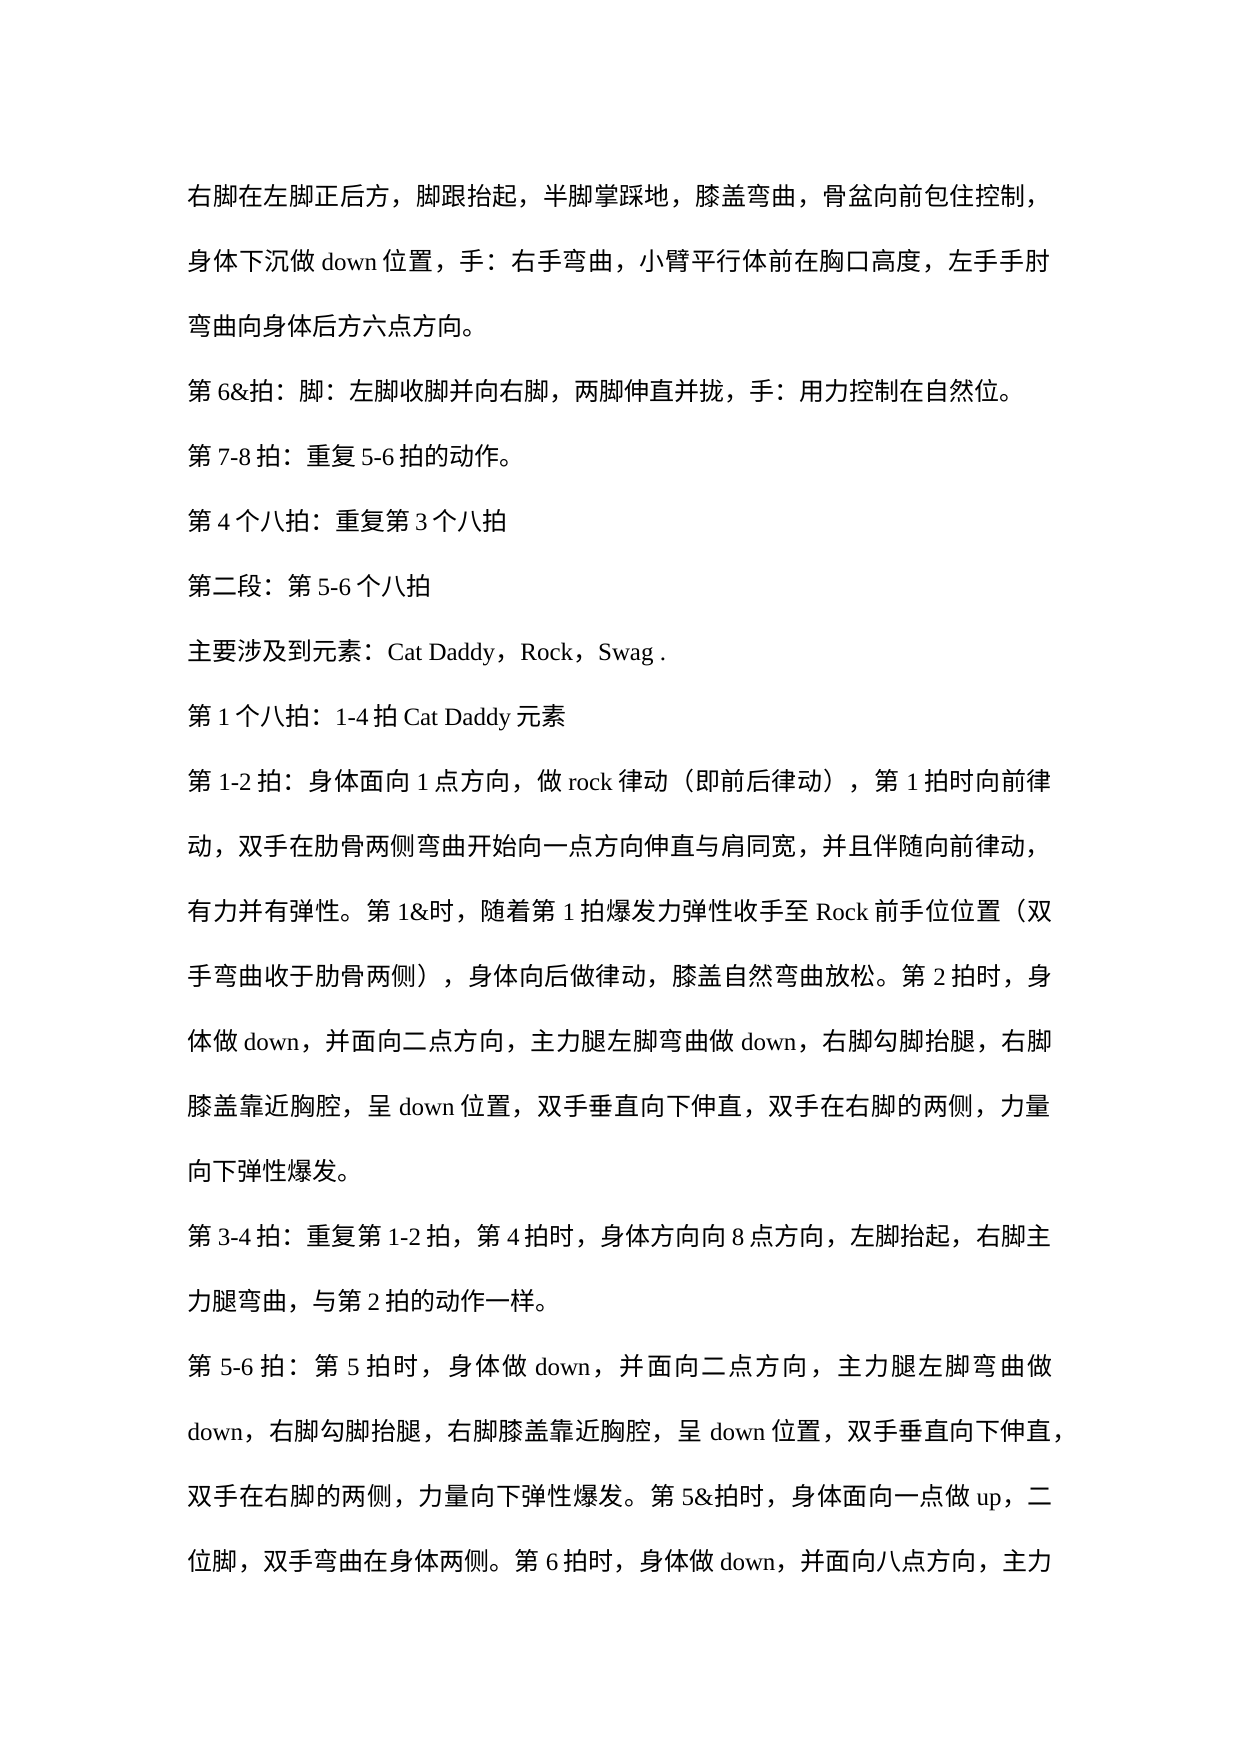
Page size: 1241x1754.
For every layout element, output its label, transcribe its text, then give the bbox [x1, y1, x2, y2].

text 第4个八拍：重复第3个八拍 [187, 487, 1053, 552]
text 第二段：第5-6个八拍 [187, 552, 1053, 617]
text 第7-8拍：重复5-6拍的动作。 [187, 422, 1053, 487]
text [187, 1332, 1053, 1592]
text 第6&拍：脚：左脚收脚并向右脚，两脚伸直并拢，手：用力控制在自然位。 [187, 357, 1053, 422]
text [187, 162, 1053, 357]
text 第1-2拍：身体面向1点方向，做rock律动（即前后律动），第1拍时向前律动，双手在肋骨两侧弯曲开始向一点方向伸直与肩同宽，并且伴随向前律动，有力并有弹性。第1&时，随着第1拍爆发力弹性收手至Rock前手位位置（双手弯曲收于肋骨两侧），身体向后做律动，膝盖自然弯曲放松。第2拍时，身体做down，并面向二点方向，主力腿左脚弯曲做down，右脚勾脚抬腿，右脚膝盖靠近胸腔，呈down位置，双手垂直向下伸直，双手在右脚的两侧，力量向下弹性爆发。 [187, 747, 1053, 1202]
text 第3-4拍：重复第1-2拍，第4拍时，身体方向向8点方向，左脚抬起，右脚主力腿弯曲，与第2拍的动作一样。 [187, 1202, 1053, 1332]
text 第1个八拍：1-4拍Cat Daddy元素 [187, 682, 1053, 747]
text 主要涉及到元素：Cat Daddy，Rock，Swag . [187, 617, 1053, 682]
